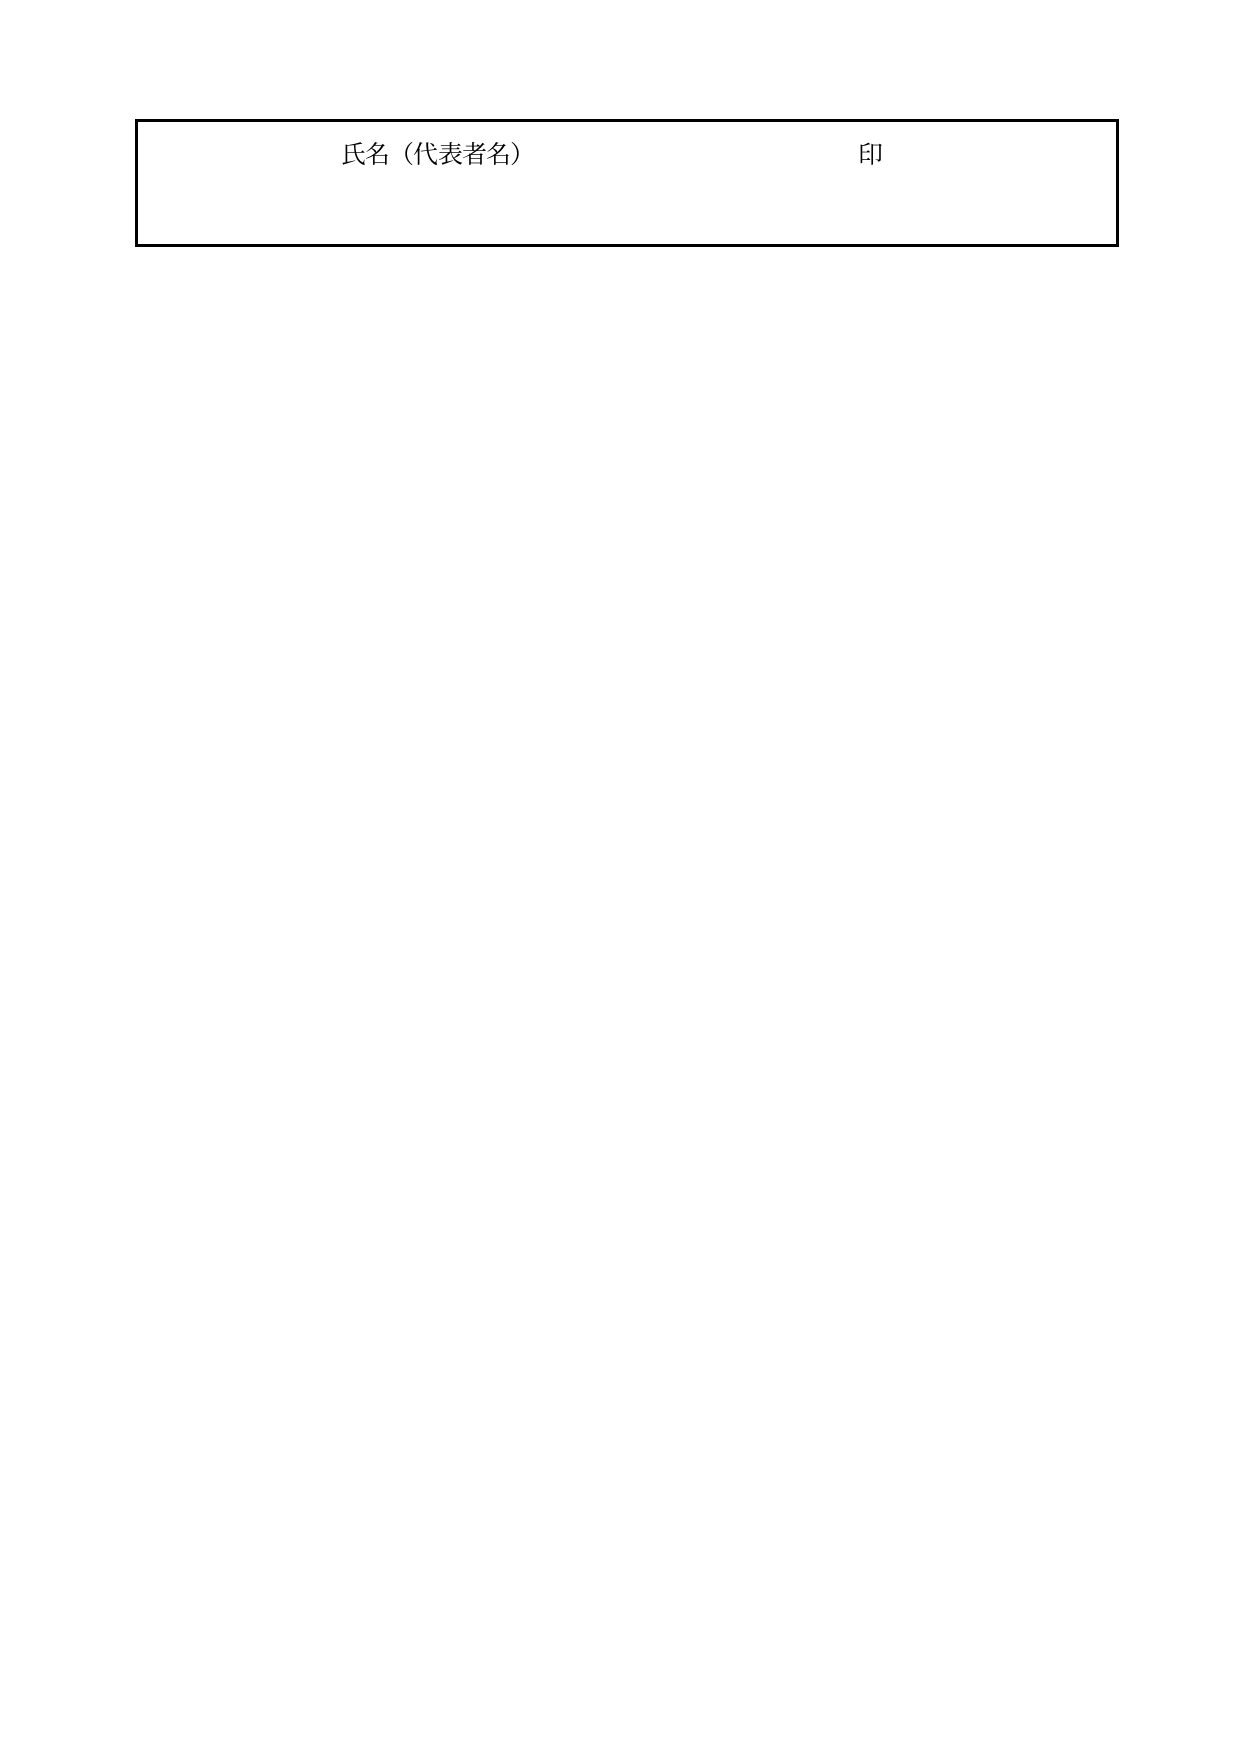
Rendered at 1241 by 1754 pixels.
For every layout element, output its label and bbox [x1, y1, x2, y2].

table_cell [138, 122, 1116, 243]
